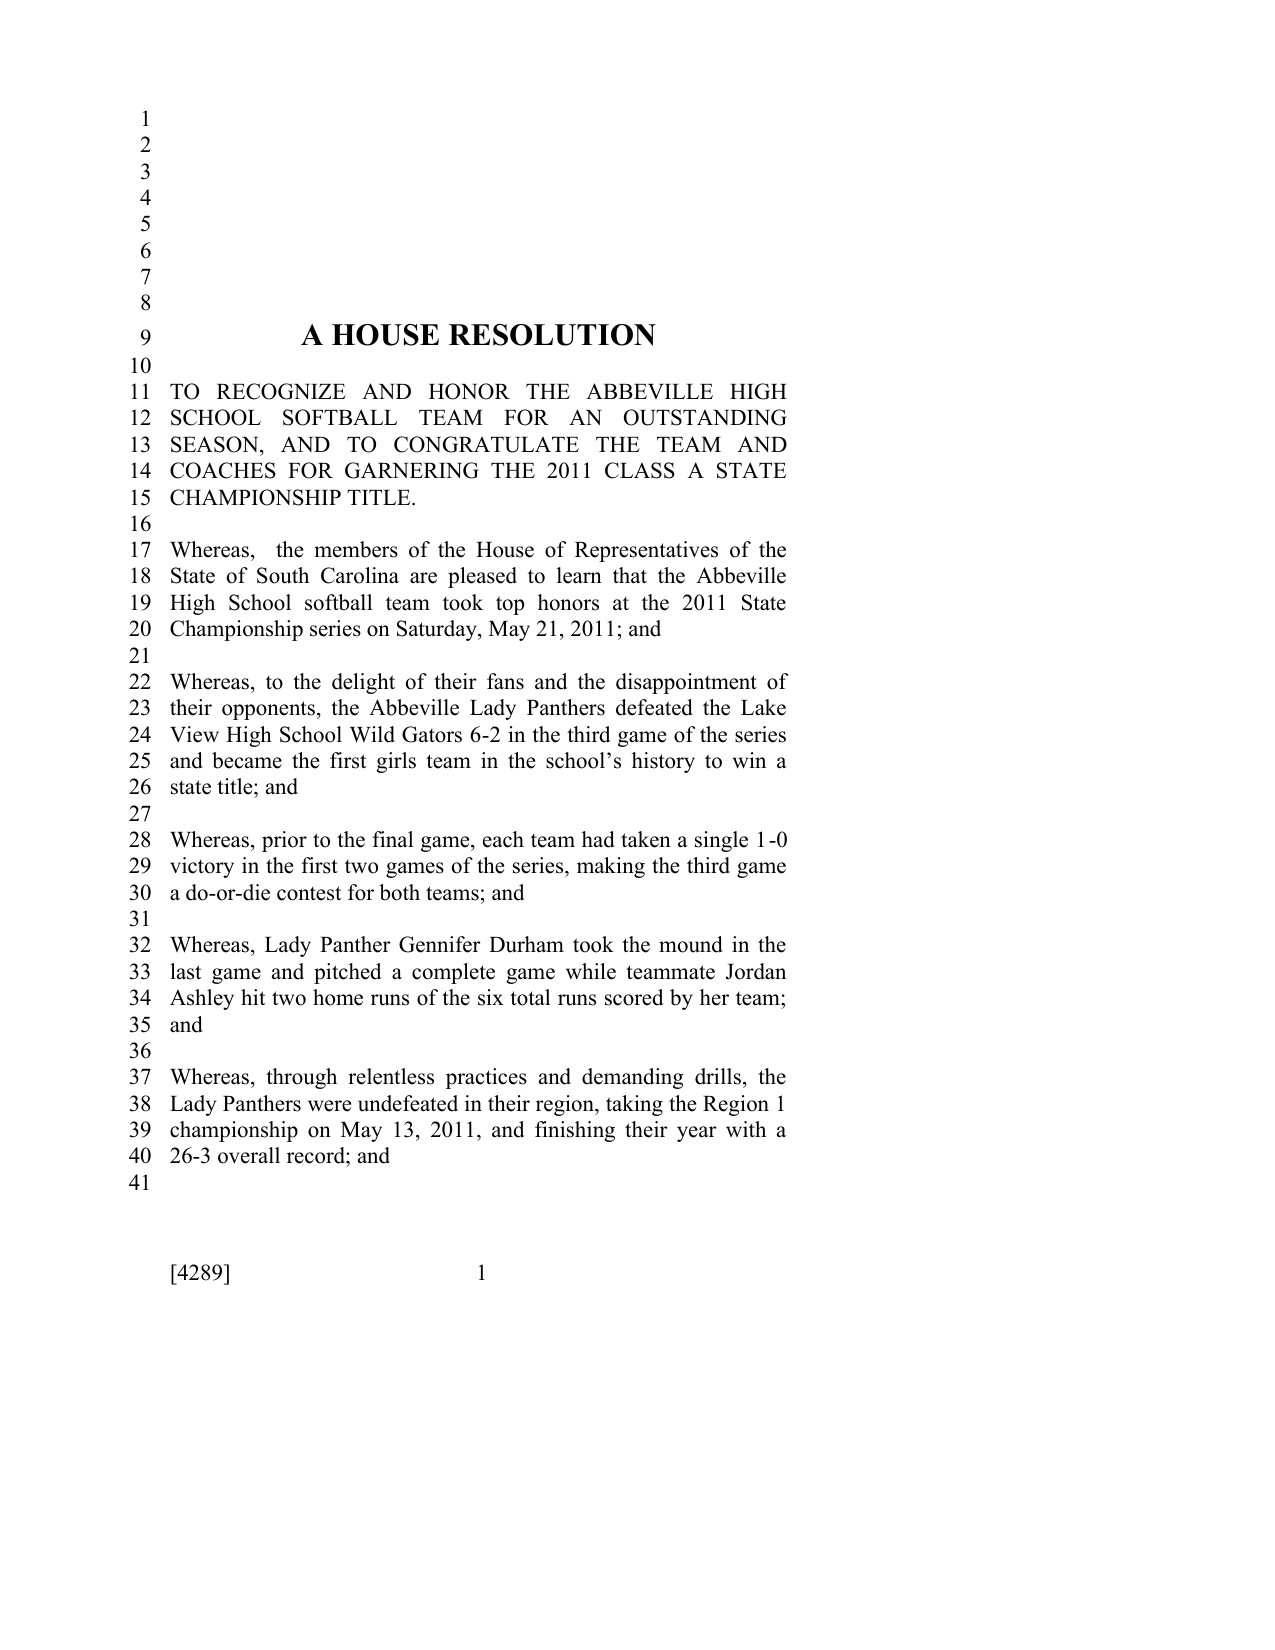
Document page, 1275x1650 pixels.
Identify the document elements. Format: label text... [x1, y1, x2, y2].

text TO RECOGNIZE AND HONOR THE ABBEVILLE HIGH SCHOOL SOFTBALL TEAM FOR AN OUTSTANDING SEASON, AND TO CONGRATULATE THE TEAM AND COACHES FOR GARNERING THE 2011 CLASS A STATE CHAMPIONSHIP TITLE. [169, 378, 787, 510]
text Whereas, prior to the final game, each team had taken a single 1-0 victory in the first two games of the series, making the third game a do-or-die contest for both teams; and [169, 826, 787, 905]
text Whereas, through relentless practices and demanding drills, the Lady Panthers were undefeated in their region, taking the Region 1 championship on May 13, 2011, and finishing their year with a 26-3 overall record; and [169, 1063, 787, 1169]
text Whereas, Lady Panther Gennifer Durham took the mound in the last game and pitched a complete game while teammate Jordan Ashley hit two home runs of the six total runs scored by her team; and [169, 932, 787, 1037]
text A HOUSE RESOLUTION [169, 316, 787, 352]
text Whereas, to the delight of their fans and the disappointment of their opponents, the Abbeville Lady Panthers defeated the Lake View High School Wild Gators 6-2 in the third game of the series and became the first girls team in the school’s history to win a state title; and [169, 668, 787, 800]
text Whereas, the members of the House of Representatives of the State of South Carolina are pleased to learn that the Abbeville High School softball team took top honors at the 2011 State Championship series on Saturday, May 21, 2011; and [169, 536, 787, 642]
